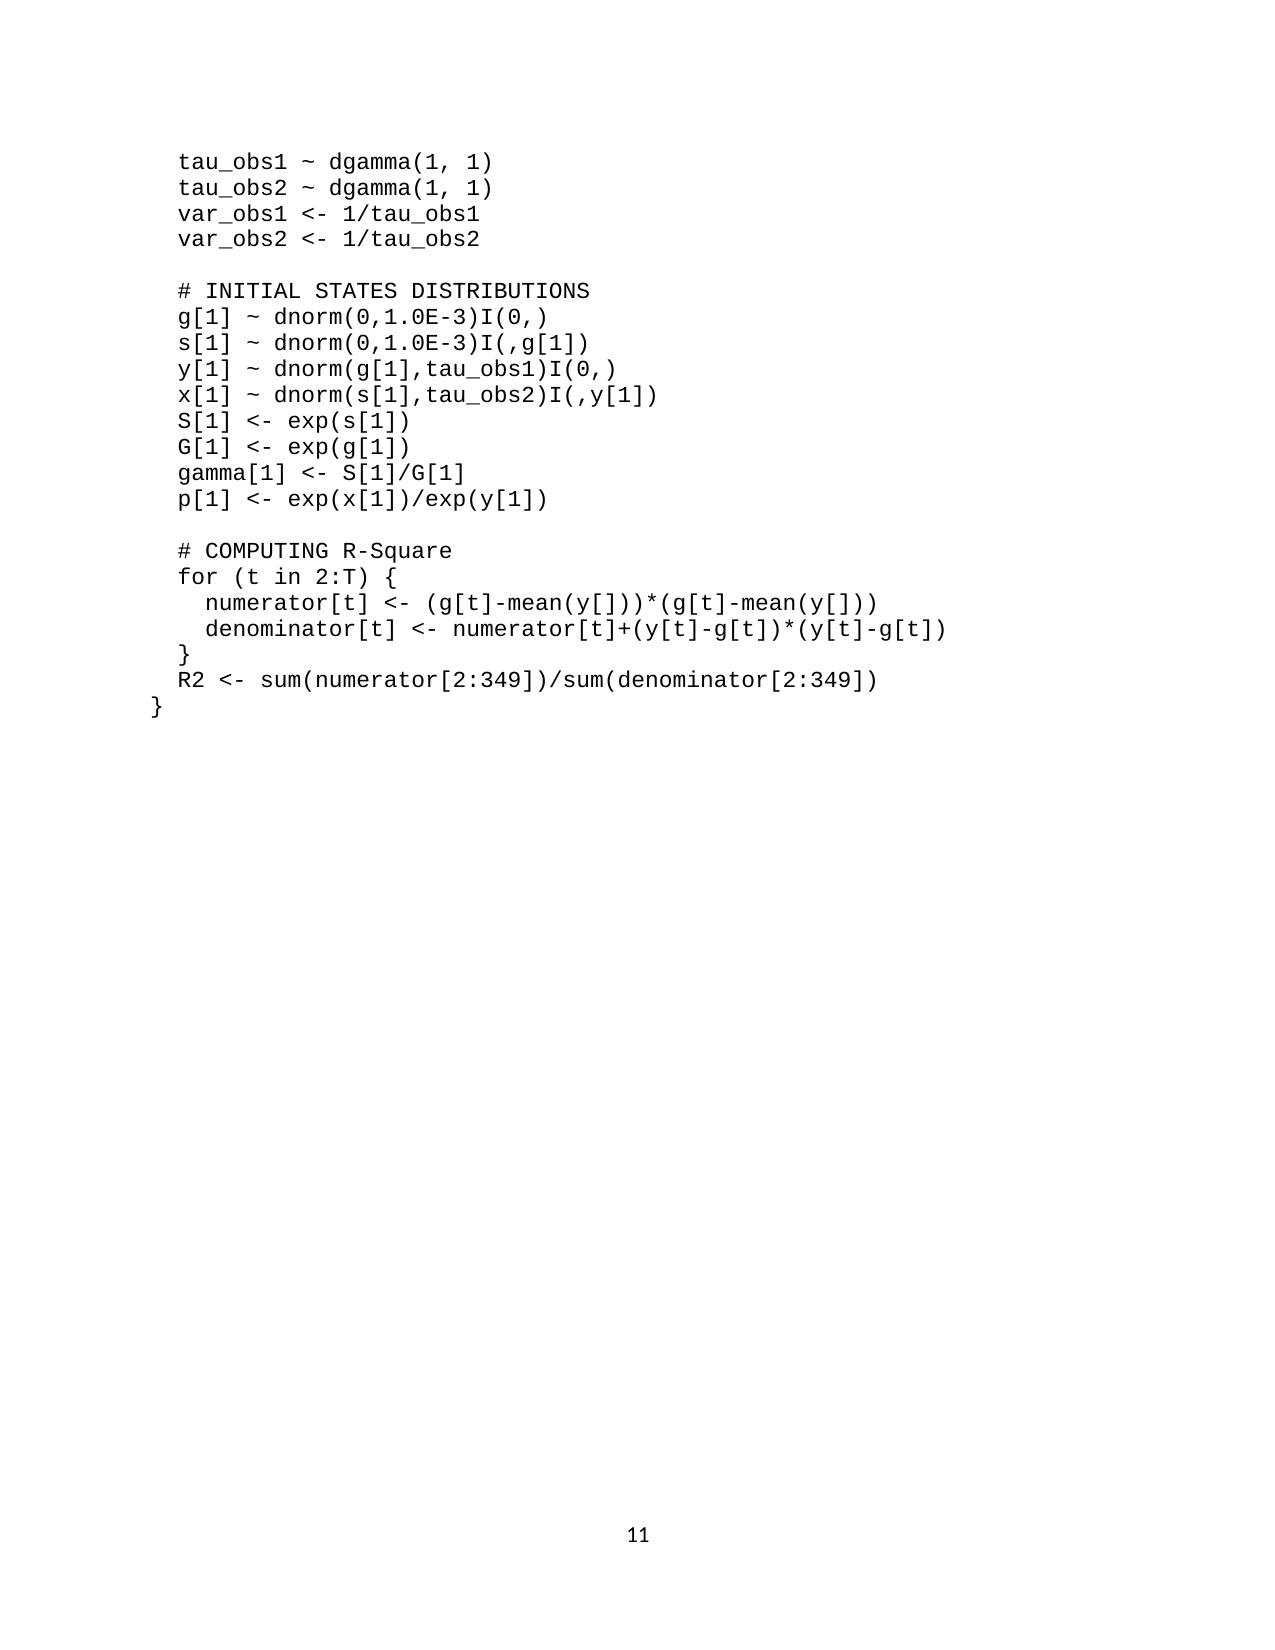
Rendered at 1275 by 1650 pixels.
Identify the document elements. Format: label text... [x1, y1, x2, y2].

text denominator[t] <- numerator[t]+(y[t]-g[t])*(y[t]-g[t]) [150, 617, 1125, 643]
text G[1] <- exp(g[1]) [150, 435, 1125, 461]
text } [150, 643, 1125, 669]
text tau_obs1 ~ dgamma(1, 1) [150, 150, 1125, 176]
text x[1] ~ dnorm(s[1],tau_obs2)I(,y[1]) [150, 383, 1125, 409]
text S[1] <- exp(s[1]) [150, 409, 1125, 435]
text # INITIAL STATES DISTRIBUTIONS [150, 280, 1125, 306]
text g[1] ~ dnorm(0,1.0E-3)I(0,) [150, 306, 1125, 332]
text R2 <- sum(numerator[2:349])/sum(denominator[2:349]) [150, 669, 1125, 695]
text numerator[t] <- (g[t]-mean(y[]))*(g[t]-mean(y[])) [150, 591, 1125, 617]
text var_obs2 <- 1/tau_obs2 [150, 228, 1125, 254]
text # COMPUTING R-Square [150, 539, 1125, 565]
text p[1] <- exp(x[1])/exp(y[1]) [150, 487, 1125, 513]
text for (t in 2:T) { [150, 565, 1125, 591]
text s[1] ~ dnorm(0,1.0E-3)I(,g[1]) [150, 332, 1125, 357]
text y[1] ~ dnorm(g[1],tau_obs1)I(0,) [150, 357, 1125, 383]
text gamma[1] <- S[1]/G[1] [150, 461, 1125, 487]
text tau_obs2 ~ dgamma(1, 1) [150, 176, 1125, 202]
text var_obs1 <- 1/tau_obs1 [150, 202, 1125, 228]
text } [150, 695, 1125, 721]
